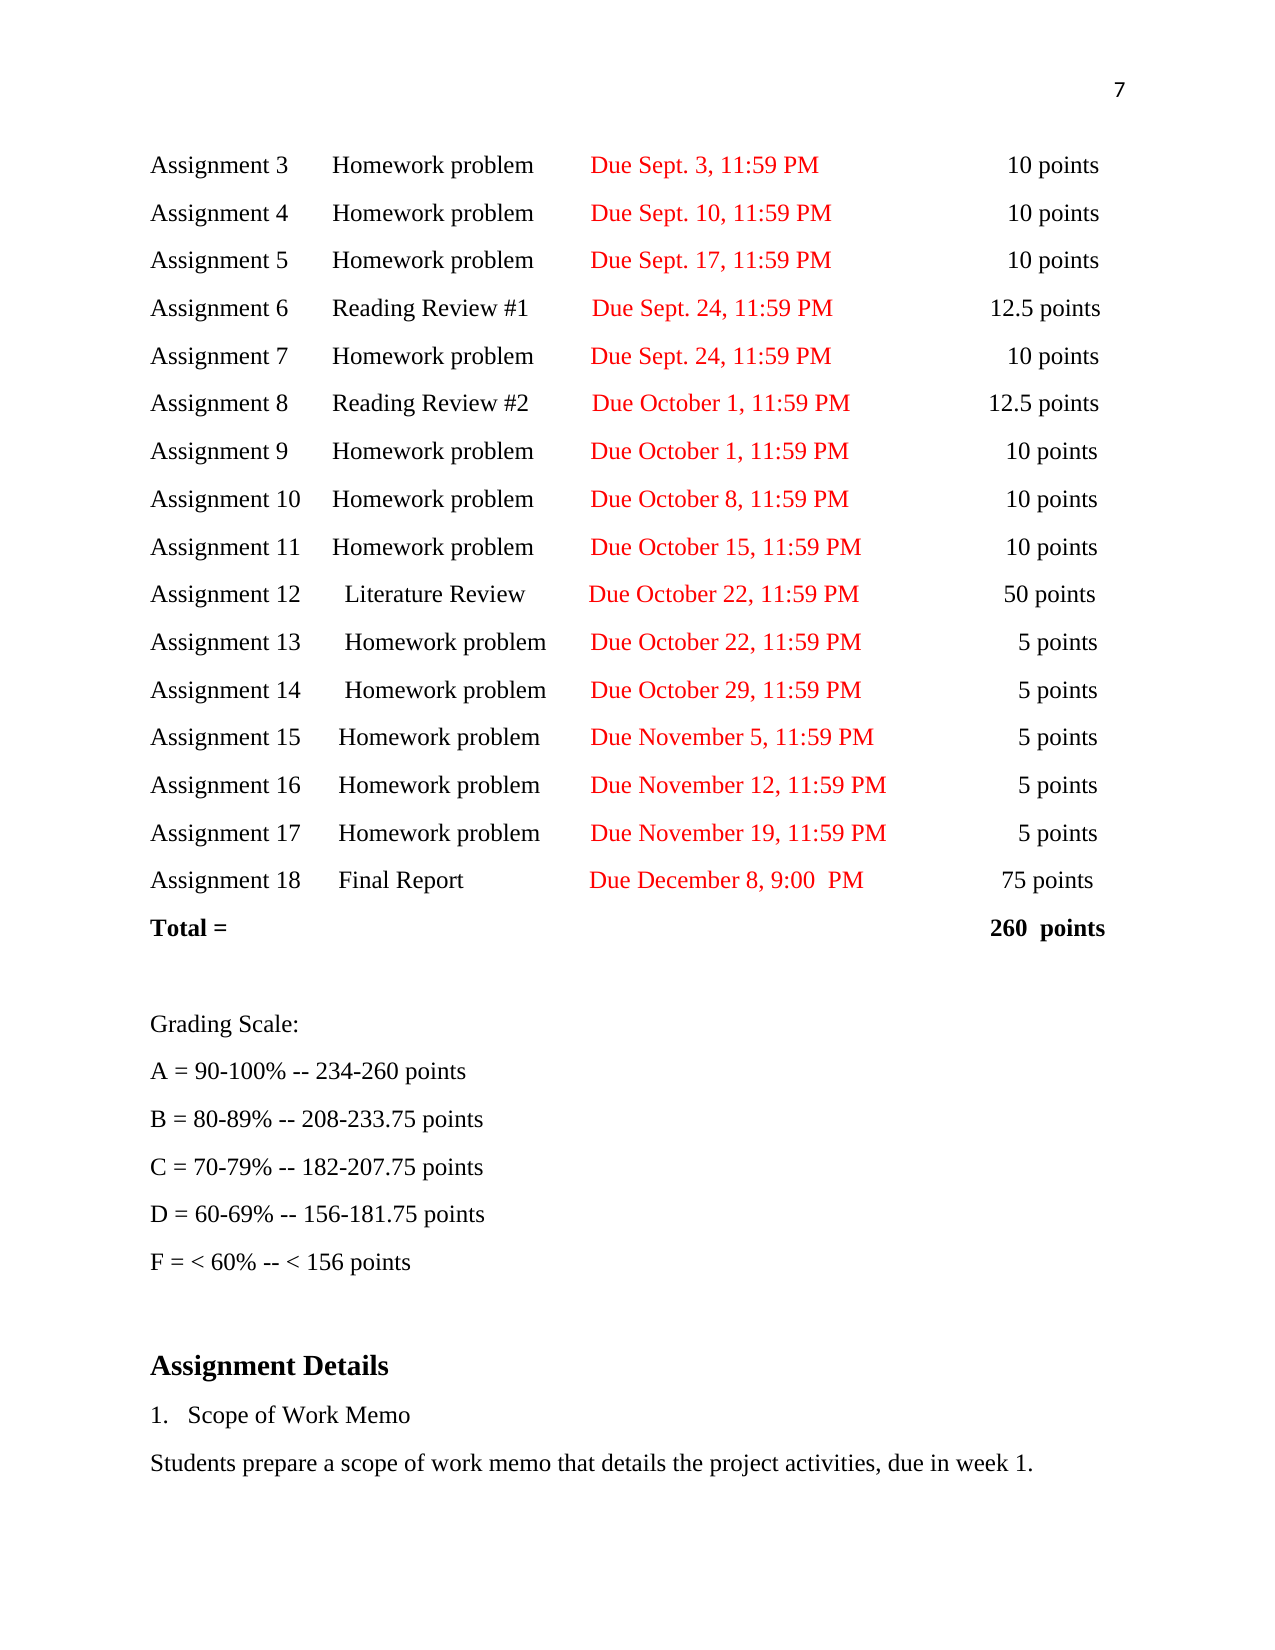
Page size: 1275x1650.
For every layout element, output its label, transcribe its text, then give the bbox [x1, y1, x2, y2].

text Total = 260 points [150, 913, 1125, 942]
text C = 70-79% -- 182-207.75 points [150, 1152, 1125, 1181]
text Grading Scale: [150, 1009, 1125, 1037]
text Assignment 12 Literature Review Due October 22, 11:59 PM 50 points [150, 579, 1125, 608]
text Assignment 18 Final Report Due December 8, 9:00 PM 75 points [150, 866, 1125, 894]
text Students prepare a scope of work memo that details the project activities, due in week 1. [150, 1448, 1125, 1477]
text B = 80-89% -- 208-233.75 points [150, 1104, 1125, 1133]
text Assignment 4 Homework problem Due Sept. 10, 11:59 PM 10 points [150, 198, 1125, 226]
text Assignment 15 Homework problem Due November 5, 11:59 PM 5 points [150, 722, 1125, 751]
text Assignment 17 Homework problem Due November 19, 11:59 PM 5 points [150, 818, 1125, 847]
text Assignment 13 Homework problem Due October 22, 11:59 PM 5 points [150, 627, 1125, 656]
text Assignment 9 Homework problem Due October 1, 11:59 PM 10 points [150, 436, 1125, 465]
text 1. Scope of Work Memo [150, 1401, 1125, 1429]
text Assignment 6 Reading Review #1 Due Sept. 24, 11:59 PM 12.5 points [150, 293, 1125, 322]
text A = 90-100% -- 234-260 points [150, 1056, 1125, 1085]
text Assignment 10 Homework problem Due October 8, 11:59 PM 10 points [150, 484, 1125, 513]
text Assignment 16 Homework problem Due November 12, 11:59 PM 5 points [150, 770, 1125, 799]
text Assignment 11 Homework problem Due October 15, 11:59 PM 10 points [150, 532, 1125, 560]
text Assignment Details [150, 1348, 1125, 1381]
text F = < 60% -- < 156 points [150, 1247, 1125, 1276]
text D = 60-69% -- 156-181.75 points [150, 1199, 1125, 1228]
text Assignment 8 Reading Review #2 Due October 1, 11:59 PM 12.5 points [150, 388, 1125, 417]
text Assignment 14 Homework problem Due October 29, 11:59 PM 5 points [150, 675, 1125, 703]
text Assignment 3 Homework problem Due Sept. 3, 11:59 PM 10 points [150, 150, 1125, 179]
text Assignment 7 Homework problem Due Sept. 24, 11:59 PM 10 points [150, 341, 1125, 369]
text Assignment 5 Homework problem Due Sept. 17, 11:59 PM 10 points [150, 245, 1125, 274]
